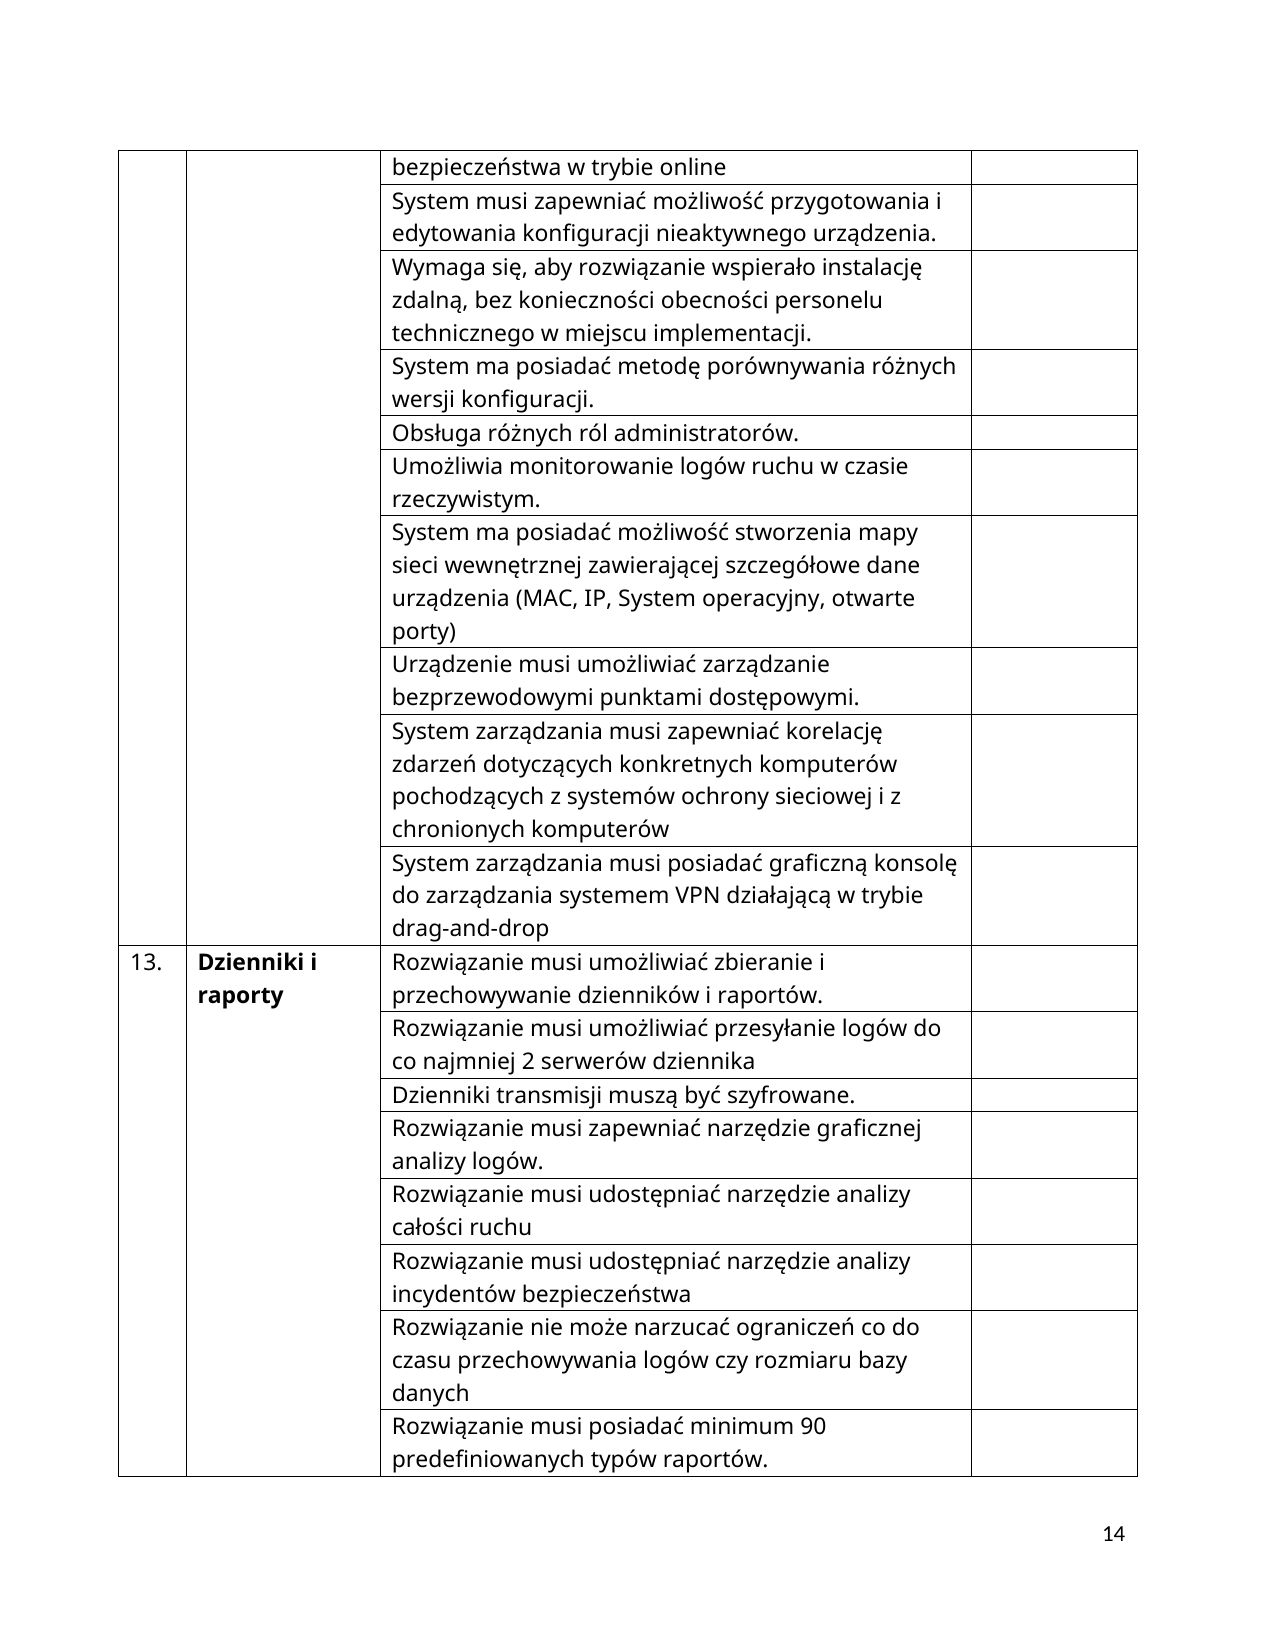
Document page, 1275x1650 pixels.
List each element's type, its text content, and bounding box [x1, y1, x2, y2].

table_cell [972, 847, 1137, 945]
table_cell [972, 715, 1137, 846]
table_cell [381, 151, 971, 183]
table_cell Rozwiązanie musi posiadać minimum 90 predefiniowanych typów raportów. [381, 1410, 971, 1476]
table_cell Rozwiązanie musi udostępniać narzędzie analizy całości ruchu [381, 1179, 971, 1244]
table_cell Urządzenie musi umożliwiać zarządzanie bezprzewodowymi punktami dostępowymi. [381, 648, 971, 714]
table_cell Umożliwia monitorowanie logów ruchu w czasie rzeczywistym. [381, 450, 971, 515]
table_cell 13. [119, 946, 186, 1476]
table_cell [972, 946, 1137, 1011]
table_cell [972, 1179, 1137, 1244]
table_cell System zarządzania musi posiadać graficzną konsolę do zarządzania systemem VPN działającą w trybie drag-and-drop [381, 847, 971, 945]
table_cell Rozwiązanie nie może narzucać ograniczeń co do czasu przechowywania logów czy rozmiaru bazy danych [381, 1311, 971, 1409]
table_cell Obsługa różnych ról administratorów. [381, 416, 971, 449]
table_cell [972, 1112, 1137, 1177]
table_cell System musi zapewniać możliwość przygotowania i edytowania konfiguracji nieaktywnego urządzenia. [381, 185, 971, 250]
table_cell [972, 648, 1137, 714]
table_cell Rozwiązanie musi umożliwiać zbieranie i przechowywanie dzienników i raportów. [381, 946, 971, 1011]
table_cell [972, 1245, 1137, 1310]
table_cell Rozwiązanie musi zapewniać narzędzie graficznej analizy logów. [381, 1112, 971, 1177]
table_cell [972, 450, 1137, 515]
table_cell [972, 1079, 1137, 1111]
table_cell System ma posiadać metodę porównywania różnych wersji konfiguracji. [381, 350, 971, 415]
table_cell System zarządzania musi zapewniać korelację zdarzeń dotyczących konkretnych komputerów pochodzących z systemów ochrony sieciowej i z chronionych komputerów [381, 715, 971, 846]
table_cell [972, 251, 1137, 349]
table_cell Dzienniki transmisji muszą być szyfrowane. [381, 1079, 971, 1111]
table_cell [972, 516, 1137, 647]
table_cell [972, 185, 1137, 250]
table_cell Wymaga się, aby rozwiązanie wspierało instalację zdalną, bez konieczności obecności personelu technicznego w miejscu implementacji. [381, 251, 971, 349]
table_cell [972, 1311, 1137, 1409]
table_cell Dzienniki i raporty [187, 946, 380, 1476]
table_cell [972, 1410, 1137, 1476]
table_cell Rozwiązanie musi udostępniać narzędzie analizy incydentów bezpieczeństwa [381, 1245, 971, 1310]
table_cell Rozwiązanie musi umożliwiać przesyłanie logów do co najmniej 2 serwerów dziennika [381, 1012, 971, 1077]
table_cell [972, 416, 1137, 449]
table_cell [972, 1012, 1137, 1077]
table_cell [972, 350, 1137, 415]
table_cell [972, 151, 1137, 183]
table_cell System ma posiadać możliwość stworzenia mapy sieci wewnętrznej zawierającej szczegółowe dane urządzenia (MAC, IP, System operacyjny, otwarte porty) [381, 516, 971, 647]
